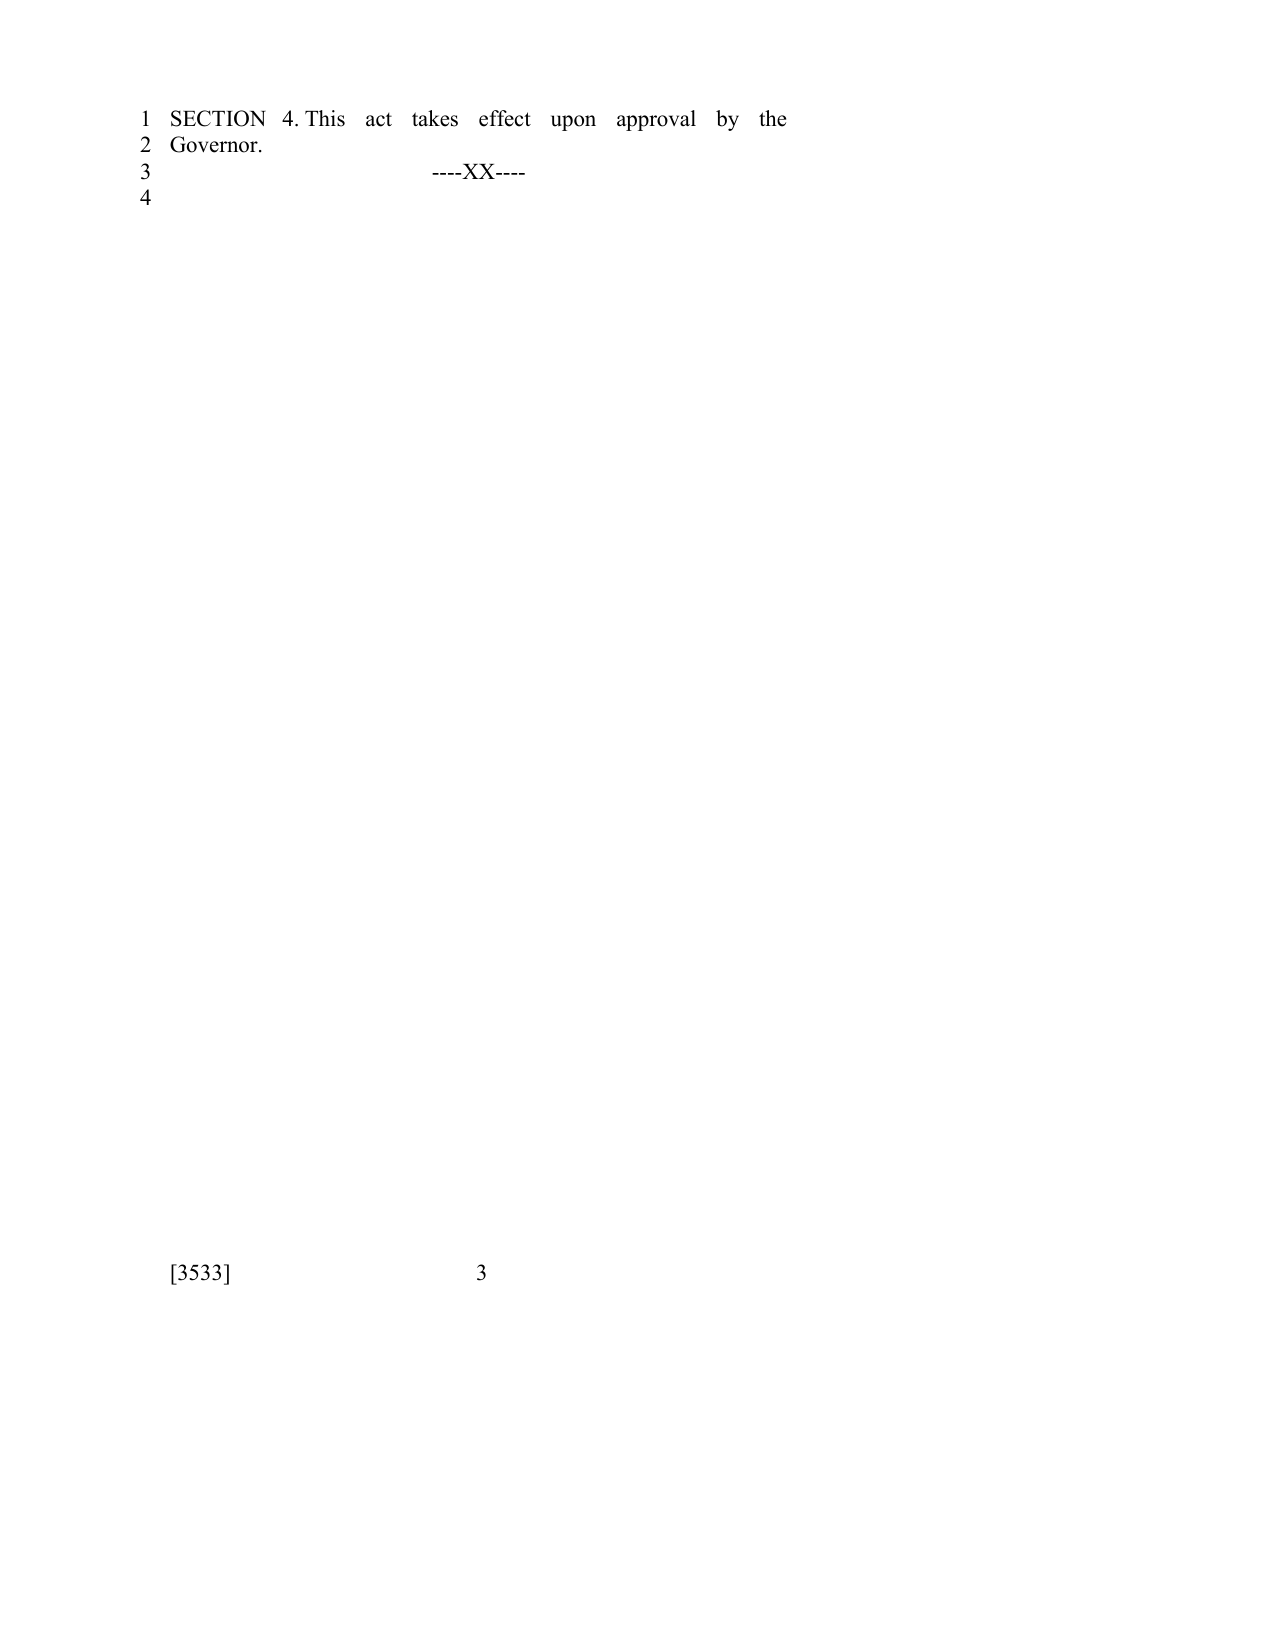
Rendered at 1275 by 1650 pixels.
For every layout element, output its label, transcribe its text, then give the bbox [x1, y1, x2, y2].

text SECTION 4. This act takes effect upon approval by the Governor. [169, 105, 787, 158]
text ----XX---- [169, 158, 787, 184]
